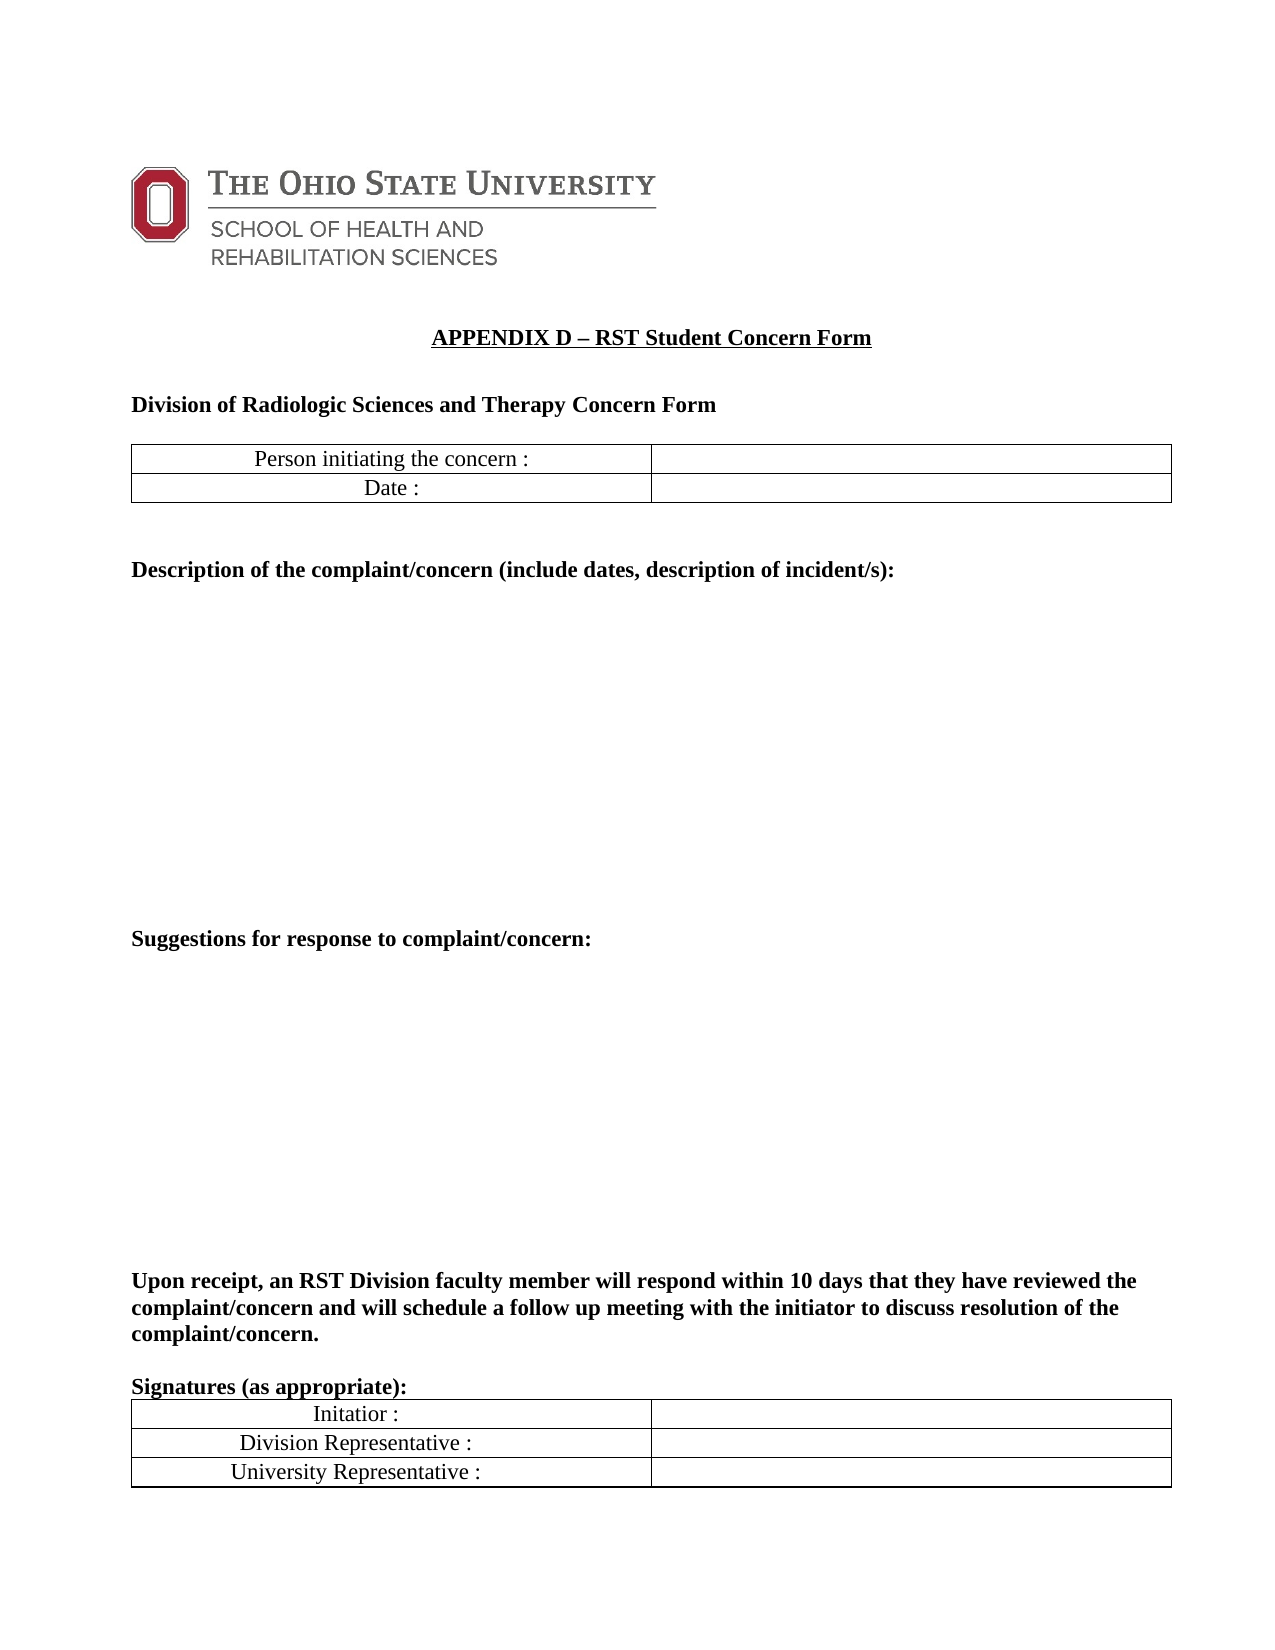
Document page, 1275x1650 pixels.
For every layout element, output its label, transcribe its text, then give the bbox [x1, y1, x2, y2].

table_header Person initiating the concern : [132, 445, 651, 473]
text Upon receipt, an RST Division faculty member will respond within 10 days that they have reviewed the complaint/concern and will schedule a follow up meeting with the initiator to discuss resolution of the complaint/concern. [131, 1267, 1172, 1346]
text Signatures (as appropriate): [131, 1373, 1172, 1399]
table_cell [652, 1458, 1171, 1486]
table_header [652, 445, 1171, 473]
table_cell [652, 1429, 1171, 1457]
picture [131, 167, 657, 272]
table_header Initatior : [132, 1400, 651, 1428]
table_cell [652, 474, 1171, 502]
text Division of Radiologic Sciences and Therapy Concern Form [131, 391, 1172, 418]
table_cell Date : [132, 474, 651, 502]
table_header [652, 1400, 1171, 1428]
text Description of the complaint/concern (include dates, description of incident/s): [131, 556, 1172, 582]
text Suggestions for response to complaint/concern: [131, 925, 1172, 951]
table_cell University Representative : [132, 1458, 651, 1486]
table_cell Division Representative : [132, 1429, 651, 1457]
subtitle APPENDIX D – RST Student Concern Form [131, 324, 1172, 350]
